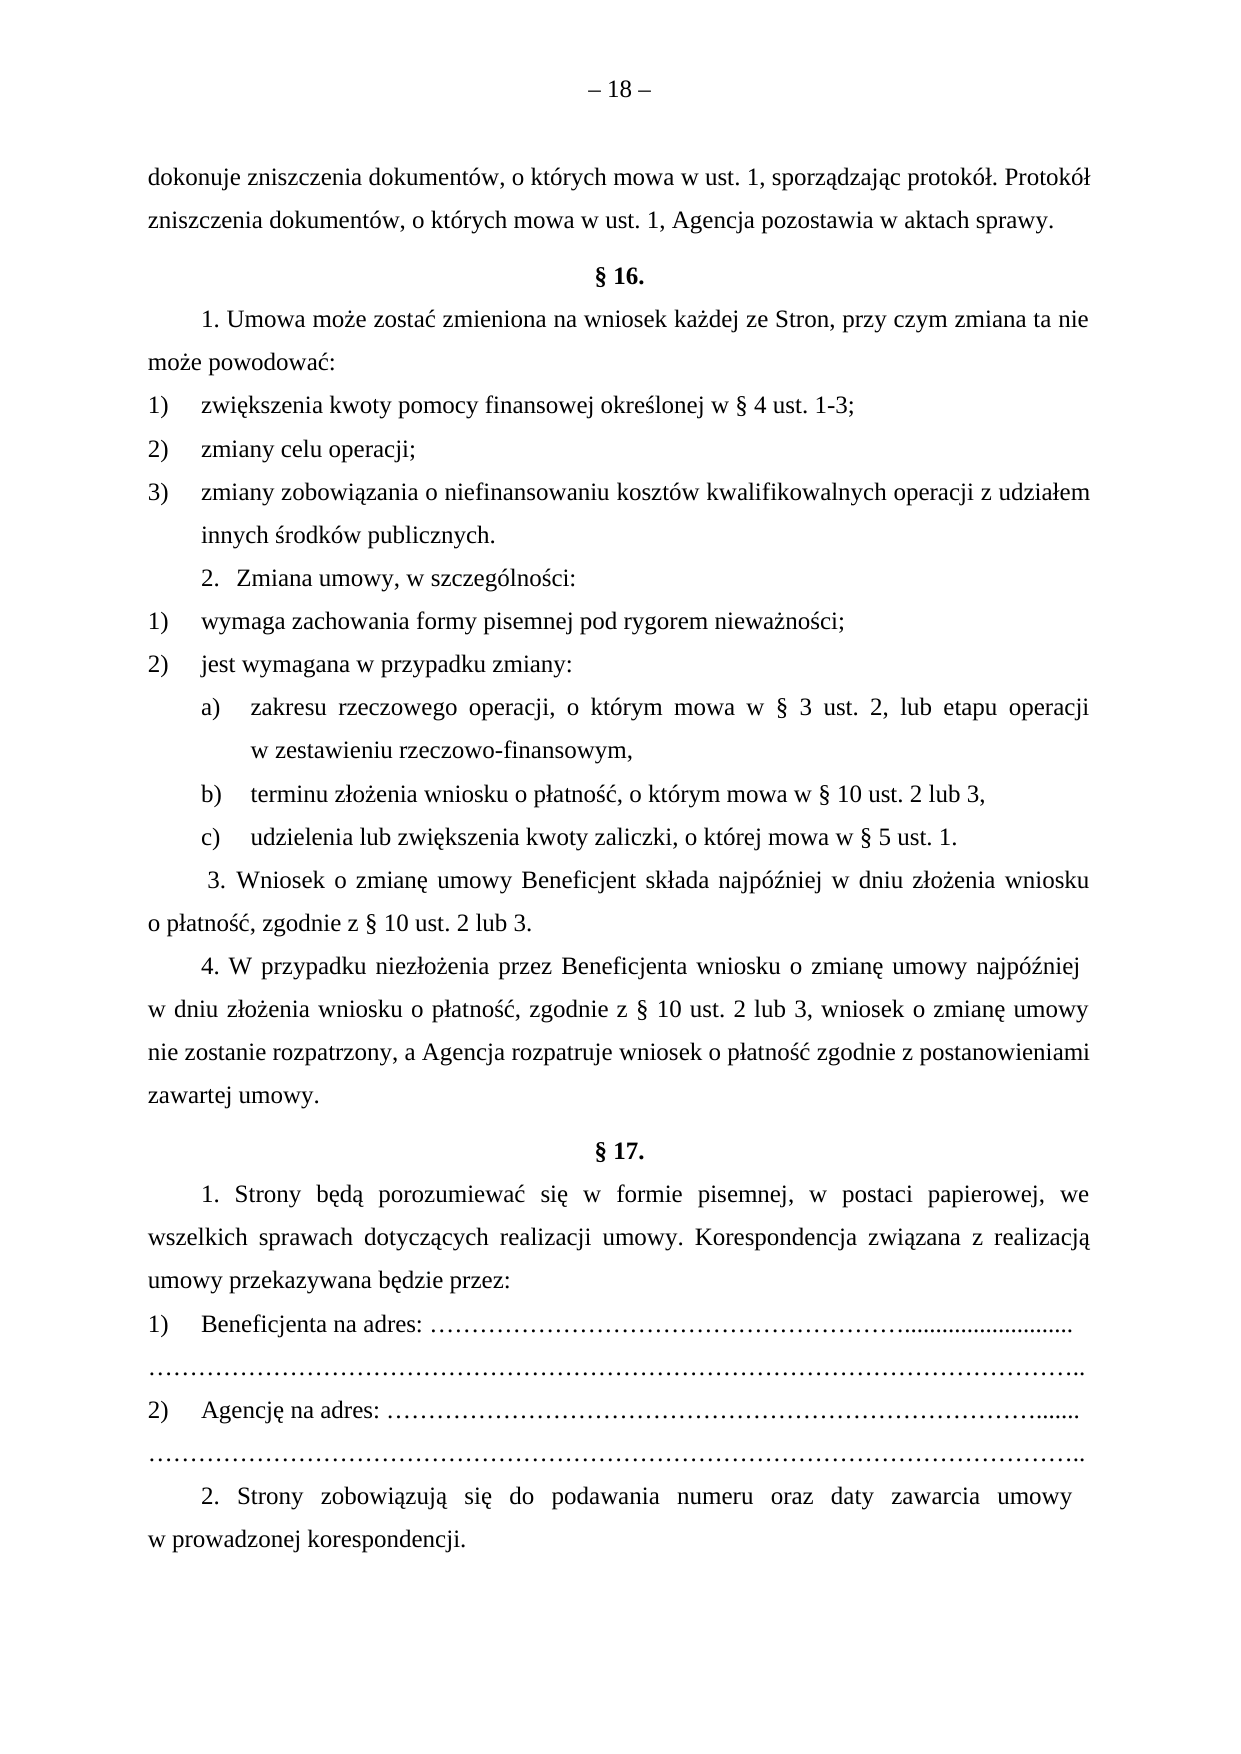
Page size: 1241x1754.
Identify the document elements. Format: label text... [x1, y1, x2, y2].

text 1) zwiększenia kwoty pomocy finansowej określonej w § 4 ust. 1-3; [148, 391, 1091, 419]
text ………………………………………………………………………………………………….. [148, 1352, 1091, 1381]
text 2) jest wymagana w przypadku zmiany: [148, 649, 1091, 678]
text c) udzielenia lub zwiększenia kwoty zaliczki, o której mowa w § 5 ust. 1. [201, 822, 1091, 851]
text 1) wymaga zachowania formy pisemnej pod rygorem nieważności; [148, 606, 1091, 635]
text 1. Umowa może zostać zmieniona na wniosek każdej ze Stron, przy czym zmiana ta nie może powodować: [148, 304, 1091, 376]
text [148, 162, 1091, 234]
text 2. Zmiana umowy, w szczególności: [148, 563, 1091, 592]
text b) terminu złożenia wniosku o płatność, o którym mowa w § 10 ust. 2 lub 3, [201, 779, 1091, 807]
text 3) zmiany zobowiązania o niefinansowaniu kosztów kwalifikowalnych operacji z udziałem innych środków publicznych. [148, 477, 1091, 549]
text 2) zmiany celu operacji; [148, 434, 1091, 462]
text 1) Beneficjenta na adres: …………………………………………………........................... [148, 1309, 1091, 1337]
text 1. Strony będą porozumiewać się w formie pisemnej, w postaci papierowej, we wszelkich sprawach dotyczących realizacji umowy. Korespondencja związana z realizacją umowy przekazywana będzie przez: [148, 1179, 1091, 1294]
text § 16. [148, 261, 1091, 290]
text 2. Strony zobowiązują się do podawania numeru oraz daty zawarcia umowy w prowadzonej korespondencji. [148, 1481, 1091, 1553]
text § 17. [148, 1136, 1091, 1165]
text 3. Wniosek o zmianę umowy Beneficjent składa najpóźniej w dniu złożenia wniosku o płatność, zgodnie z § 10 ust. 2 lub 3. [148, 865, 1091, 937]
text 4. W przypadku niezłożenia przez Beneficjenta wniosku o zmianę umowy najpóźniej w dniu złożenia wniosku o płatność, zgodnie z § 10 ust. 2 lub 3, wniosek o zmianę umowy nie zostanie rozpatrzony, a Agencja rozpatruje wniosek o płatność zgodnie z postanowieniami zawartej umowy. [148, 951, 1091, 1109]
text a) zakresu rzeczowego operacji, o którym mowa w § 3 ust. 2, lub etapu operacji w zestawieniu rzeczowo-finansowym, [201, 692, 1091, 764]
text 2) Agencję na adres: ……………………………………………………………………....... [148, 1395, 1091, 1424]
text ………………………………………………………………………………………………….. [148, 1438, 1091, 1467]
